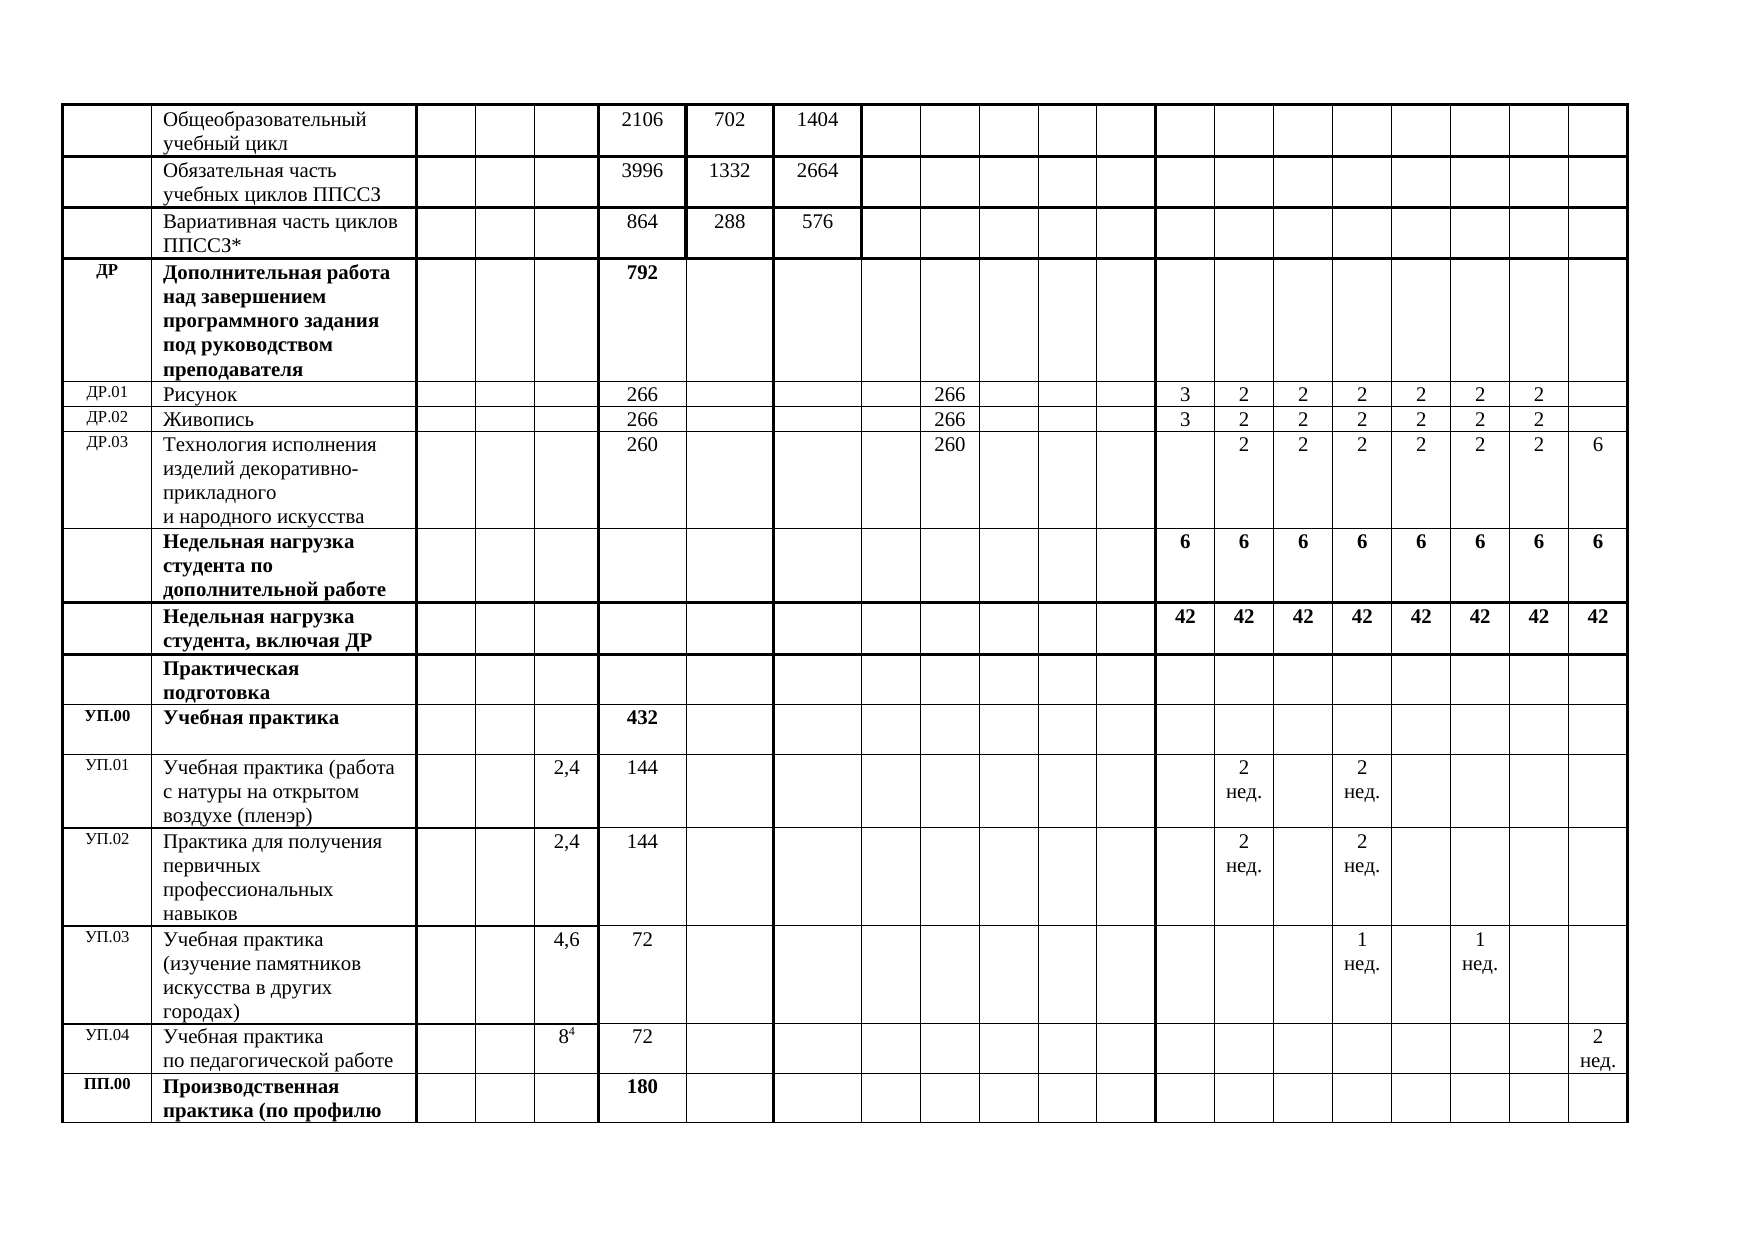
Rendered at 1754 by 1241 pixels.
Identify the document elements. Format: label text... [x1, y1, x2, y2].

table_cell [1333, 106, 1391, 154]
table_cell [980, 260, 1038, 381]
table_cell [1451, 656, 1509, 704]
table_cell [64, 158, 151, 206]
table_cell [1039, 260, 1096, 381]
table_cell [600, 656, 686, 704]
table_cell [921, 529, 979, 601]
table_cell [1157, 106, 1214, 154]
table_cell [980, 158, 1038, 206]
table_cell [1451, 1074, 1509, 1122]
table_cell [476, 656, 534, 704]
table_cell [476, 432, 534, 528]
table_cell [1510, 755, 1568, 827]
table_cell [1157, 926, 1214, 1023]
table_cell [1274, 656, 1332, 704]
table_cell [775, 1074, 861, 1122]
table_cell [1569, 926, 1626, 1023]
table_cell [600, 529, 686, 601]
table_cell [476, 604, 534, 652]
table_cell [1039, 529, 1096, 601]
table_cell 3996 [600, 158, 684, 206]
table_cell [1274, 705, 1332, 753]
table_cell [535, 529, 597, 601]
table_cell Обязательная часть учебных циклов ППССЗ [152, 158, 415, 206]
table_cell 144 [600, 755, 686, 827]
table_cell [1274, 828, 1332, 925]
table_cell [418, 432, 475, 528]
table_cell [687, 529, 772, 601]
table_cell [1215, 158, 1273, 206]
table_cell 3 [1157, 407, 1214, 431]
table_cell [476, 382, 534, 406]
table_cell [1215, 926, 1273, 1023]
table_cell [1097, 529, 1154, 601]
table_cell [535, 656, 597, 704]
table_cell [775, 1024, 861, 1072]
table_cell [1510, 656, 1568, 704]
table_cell [775, 926, 861, 1023]
table_cell 6 [1333, 529, 1391, 601]
table_cell [980, 656, 1038, 704]
table_cell 2 [1333, 432, 1391, 528]
table_cell [862, 604, 920, 652]
table_cell [1569, 705, 1626, 753]
table_cell [1097, 656, 1154, 704]
table_cell [980, 382, 1038, 406]
table_cell [687, 407, 772, 431]
table_cell [862, 1024, 920, 1072]
table_cell [775, 529, 861, 601]
table_cell [64, 604, 151, 652]
table_cell 266 [600, 407, 686, 431]
table_cell [1510, 106, 1568, 154]
table_cell [476, 705, 534, 753]
table_cell [1451, 1024, 1509, 1072]
table_cell [775, 656, 861, 704]
table_cell [863, 209, 920, 257]
table_cell [1097, 1074, 1154, 1122]
table_cell [1569, 382, 1626, 406]
table_cell [1392, 1074, 1450, 1122]
table_cell [775, 705, 861, 753]
table_cell [1039, 407, 1096, 431]
table_cell [1274, 158, 1332, 206]
table_cell [1274, 209, 1332, 257]
table_cell [1039, 1074, 1096, 1122]
table_cell 1 нед. [1451, 926, 1509, 1023]
table_cell [1039, 1024, 1096, 1072]
table_cell [862, 1074, 920, 1122]
table_cell [862, 828, 920, 925]
table_cell [862, 705, 920, 753]
table_cell [1039, 209, 1096, 257]
table_cell [1510, 926, 1568, 1023]
table_cell [1569, 209, 1626, 257]
table_cell [1392, 828, 1450, 925]
table_cell [921, 926, 979, 1023]
table_cell [1157, 260, 1214, 381]
table_cell 288 [688, 209, 772, 257]
table_cell [980, 529, 1038, 601]
table_cell [600, 604, 686, 652]
table_cell [921, 158, 979, 206]
table_cell [1274, 1024, 1332, 1072]
table_cell [476, 529, 534, 601]
table_cell 6 [1569, 432, 1626, 528]
table_cell [687, 1074, 772, 1122]
table_cell [862, 382, 920, 406]
table_cell [1039, 656, 1096, 704]
table_cell [1569, 1074, 1626, 1122]
table_cell [476, 755, 534, 827]
table_cell УП.03 [64, 927, 151, 1023]
table_cell Практическая подготовка [152, 656, 415, 704]
table_cell [1039, 106, 1096, 154]
table_cell [418, 927, 475, 1023]
table_cell УП.04 [64, 1025, 151, 1072]
table_cell [862, 656, 920, 704]
table_cell 4,6 [535, 927, 597, 1023]
table_cell 6 [1510, 529, 1568, 601]
table_cell [1569, 656, 1626, 704]
table_cell [535, 604, 597, 652]
table_cell [476, 260, 534, 381]
table_cell [535, 1074, 597, 1122]
table_cell 6 [1392, 529, 1450, 601]
table_cell [1510, 828, 1568, 925]
table_cell [418, 604, 475, 652]
table_cell [418, 209, 475, 257]
table_cell 6 [1157, 529, 1214, 601]
table_cell [687, 1024, 772, 1072]
table_cell [862, 755, 920, 827]
table_cell [1569, 260, 1626, 381]
table_cell 1404 [775, 106, 860, 154]
table_cell [862, 529, 920, 601]
table_cell 576 [775, 209, 860, 257]
table_cell [1451, 209, 1509, 257]
table_cell [1215, 106, 1273, 154]
table_cell Дополнительная работа над завершением программного задания под руководством преподавателя [152, 260, 415, 381]
table_cell 2 [1451, 407, 1509, 431]
table_cell 2 [1274, 382, 1332, 406]
table_cell [980, 604, 1038, 652]
table_cell ДР.02 [64, 407, 151, 431]
table_cell [687, 604, 772, 652]
table_cell [687, 755, 772, 827]
table_cell УП.02 [64, 829, 151, 925]
table_cell [1097, 604, 1154, 652]
table_cell [1097, 209, 1154, 257]
table_cell [862, 407, 920, 431]
table_cell [1097, 926, 1154, 1023]
table_cell [1274, 926, 1332, 1023]
table_cell [64, 656, 151, 704]
table_cell 2106 [600, 106, 684, 154]
table_cell [1215, 705, 1273, 753]
table_cell [1039, 926, 1096, 1023]
table_cell [1274, 1074, 1332, 1122]
table_cell 2 [1451, 382, 1509, 406]
table_cell [775, 407, 861, 431]
table_cell [980, 432, 1038, 528]
table_cell [476, 829, 534, 925]
table_cell [1097, 407, 1154, 431]
table_cell [1039, 158, 1096, 206]
table_cell [418, 1074, 475, 1122]
table_cell [535, 209, 597, 257]
table_cell [476, 158, 534, 206]
table_cell [1392, 260, 1450, 381]
table_cell 2 нед. [1333, 828, 1391, 925]
table_cell 2 нед. [1215, 755, 1273, 827]
table_cell [1157, 209, 1214, 257]
table_cell [863, 158, 920, 206]
table_cell 42 [1157, 604, 1214, 652]
table_cell [418, 829, 475, 925]
table_cell 42 [1392, 604, 1450, 652]
table_cell [1569, 158, 1626, 206]
table_cell [921, 705, 979, 753]
table_cell [980, 828, 1038, 925]
table_cell 2 [1215, 382, 1273, 406]
table_cell 72 [600, 926, 686, 1023]
table_cell [775, 828, 861, 925]
table_cell [1097, 828, 1154, 925]
table_cell ДР [64, 260, 151, 381]
table_cell 702 [688, 106, 772, 154]
table_cell 2,4 [535, 829, 597, 925]
table_cell 6 [1451, 529, 1509, 601]
table_cell [1333, 656, 1391, 704]
table_cell 2 нед. [1215, 828, 1273, 925]
table_cell [1039, 432, 1096, 528]
table_cell [535, 106, 597, 154]
table_cell [1510, 705, 1568, 753]
table_cell УП.01 [64, 755, 151, 827]
table_cell 42 [1215, 604, 1273, 652]
table_cell [1392, 755, 1450, 827]
table_cell 42 [1274, 604, 1332, 652]
table_cell [1097, 106, 1154, 154]
table_cell [535, 158, 597, 206]
table_cell [1569, 828, 1626, 925]
table_cell 72 [600, 1024, 686, 1072]
table_cell 42 [1451, 604, 1509, 652]
table_cell [1157, 828, 1214, 925]
table_cell [1157, 158, 1214, 206]
table_cell Недельная нагрузка студента по дополнительной работе [152, 529, 415, 601]
table_cell 6 [1215, 529, 1273, 601]
table_cell УП.00 [64, 705, 151, 753]
table_cell 2 нед. [1333, 755, 1391, 827]
table_cell 6 [1569, 529, 1626, 601]
table_cell [64, 529, 151, 601]
table_cell [1510, 209, 1568, 257]
table_cell 42 [1510, 604, 1568, 652]
table_cell ДР.01 [64, 382, 151, 406]
table_cell [1274, 106, 1332, 154]
table_cell [476, 209, 534, 257]
table_cell [980, 705, 1038, 753]
table_cell [921, 828, 979, 925]
table_cell [1333, 260, 1391, 381]
table_cell Учебная практика [152, 705, 415, 753]
table_cell [862, 926, 920, 1023]
table_cell 1 нед. [1333, 926, 1391, 1023]
table_cell [1097, 755, 1154, 827]
table_cell [687, 705, 772, 753]
table_cell [1274, 260, 1332, 381]
table_cell [1333, 1024, 1391, 1072]
table_cell [1451, 260, 1509, 381]
table_cell 6 [1274, 529, 1332, 601]
table_cell [1039, 604, 1096, 652]
table_cell [1097, 382, 1154, 406]
table_cell [921, 604, 979, 652]
table_cell [1039, 828, 1096, 925]
table_cell 1332 [688, 158, 772, 206]
table_cell Учебная практика (работа с натуры на открытом воздухе (пленэр) [152, 755, 415, 827]
table_cell [1569, 755, 1626, 827]
table_cell [1333, 1074, 1391, 1122]
table_cell [1157, 1024, 1214, 1072]
table_cell [1039, 382, 1096, 406]
table_cell [687, 382, 772, 406]
table_cell [1097, 432, 1154, 528]
table_cell 2 [1333, 382, 1391, 406]
table_cell [1097, 158, 1154, 206]
table_cell 2 [1274, 432, 1332, 528]
table_cell 2 [1392, 432, 1450, 528]
table_cell Недельная нагрузка студента, включая ДР [152, 604, 415, 652]
table_cell 2 [1392, 382, 1450, 406]
table_cell [1392, 106, 1450, 154]
table_cell [1392, 1024, 1450, 1072]
table_cell [775, 755, 861, 827]
table_cell [1392, 926, 1450, 1023]
table_cell [687, 432, 772, 528]
table_cell ПП.00 [64, 1074, 151, 1122]
table_cell [1215, 209, 1273, 257]
table_cell 2 [1215, 407, 1273, 431]
table_cell [1333, 705, 1391, 753]
table_cell Учебная практика (изучение памятников искусства в других городах) [152, 927, 415, 1023]
table_cell [418, 755, 475, 827]
table_cell 2 [1333, 407, 1391, 431]
table_cell ДР.03 [64, 432, 151, 528]
table_cell [1333, 158, 1391, 206]
table_cell 864 [600, 209, 684, 257]
table_cell 266 [921, 407, 979, 431]
table_cell [418, 106, 475, 154]
table_cell [535, 407, 597, 431]
table_cell [64, 209, 151, 257]
table_cell 260 [600, 432, 686, 528]
table_cell [1333, 209, 1391, 257]
table_cell 2 [1451, 432, 1509, 528]
table_cell Общеобразовательный учебный цикл [152, 106, 415, 154]
table_cell [687, 926, 772, 1023]
table_cell [476, 106, 534, 154]
table_cell [418, 407, 475, 431]
table_cell [1569, 407, 1626, 431]
table_cell [921, 656, 979, 704]
table_cell [921, 106, 979, 154]
table_cell [1157, 1074, 1214, 1122]
table_cell [775, 604, 861, 652]
table_cell [921, 1074, 979, 1122]
table_cell [476, 927, 534, 1023]
table_cell [1510, 260, 1568, 381]
table_cell [980, 755, 1038, 827]
table_cell 84 [535, 1025, 597, 1072]
table_cell [1510, 158, 1568, 206]
table_cell [476, 1025, 534, 1072]
table_cell Живопись [152, 407, 415, 431]
table_cell [775, 432, 861, 528]
table_cell Практика для получения первичных профессиональных навыков [152, 829, 415, 925]
table_cell [535, 705, 597, 753]
table_cell [1392, 158, 1450, 206]
table_cell [1451, 158, 1509, 206]
table_cell 2,4 [535, 755, 597, 827]
table_cell [1097, 705, 1154, 753]
table_cell [980, 1024, 1038, 1072]
table_cell [921, 260, 979, 381]
table_cell 2 [1510, 432, 1568, 528]
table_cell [152, 1074, 415, 1122]
table_cell [418, 705, 475, 753]
table_cell [535, 382, 597, 406]
table_cell 2 [1510, 407, 1568, 431]
table_cell [1392, 656, 1450, 704]
table_cell 432 [600, 705, 686, 753]
table_cell [1392, 209, 1450, 257]
table_cell [1157, 755, 1214, 827]
table_cell [535, 260, 597, 381]
table_cell 266 [600, 382, 686, 406]
table_cell [535, 432, 597, 528]
table_cell [980, 209, 1038, 257]
table_cell [980, 407, 1038, 431]
table_cell [1157, 656, 1214, 704]
table_cell [1451, 828, 1509, 925]
table_cell 144 [600, 828, 686, 925]
table_cell [1157, 432, 1214, 528]
table_cell [1097, 260, 1154, 381]
table_cell [418, 656, 475, 704]
table_cell Учебная практика по педагогической работе [152, 1025, 415, 1072]
table_cell [418, 158, 475, 206]
table_cell Рисунок [152, 382, 415, 406]
table_cell [1451, 705, 1509, 753]
table_cell [1039, 705, 1096, 753]
table_cell [980, 926, 1038, 1023]
table_cell [687, 260, 772, 381]
table_cell Вариативная часть циклов ППССЗ* [152, 209, 415, 257]
table_cell [1274, 755, 1332, 827]
table_cell [1451, 106, 1509, 154]
table_cell [775, 382, 861, 406]
table_cell 2664 [775, 158, 860, 206]
table_cell [418, 260, 475, 381]
table_cell [687, 828, 772, 925]
table_cell [775, 260, 861, 381]
table_cell [1451, 755, 1509, 827]
table_cell [863, 106, 920, 154]
table_cell 2 нед. [1569, 1024, 1626, 1072]
table_cell [1097, 1024, 1154, 1072]
table_cell 266 [921, 382, 979, 406]
table_cell [1392, 705, 1450, 753]
table_cell [687, 656, 772, 704]
table_cell [1569, 106, 1626, 154]
table_cell [980, 106, 1038, 154]
table_cell [1039, 755, 1096, 827]
table_cell 2 [1392, 407, 1450, 431]
table_cell [64, 106, 151, 154]
table_cell [476, 1074, 534, 1122]
table_cell [921, 755, 979, 827]
table_cell 792 [600, 260, 686, 381]
table_cell 42 [1333, 604, 1391, 652]
table_cell [921, 209, 979, 257]
table_cell [1215, 1024, 1273, 1072]
table_cell [980, 1074, 1038, 1122]
table_cell [418, 1025, 475, 1072]
table_cell [1215, 656, 1273, 704]
table_cell 180 [600, 1074, 686, 1122]
table_cell [1510, 1074, 1568, 1122]
table_cell [862, 260, 920, 381]
table_cell [862, 432, 920, 528]
table_cell Технология исполнения изделий декоративно-прикладного и народного искусства [152, 432, 415, 528]
table_cell [1215, 1074, 1273, 1122]
table_cell [1510, 1024, 1568, 1072]
table_cell 260 [921, 432, 979, 528]
table_cell [921, 1024, 979, 1072]
table_cell [418, 382, 475, 406]
table_cell [1157, 705, 1214, 753]
table_cell 2 [1510, 382, 1568, 406]
table_cell 3 [1157, 382, 1214, 406]
table_cell 42 [1569, 604, 1626, 652]
table_cell [1215, 260, 1273, 381]
table_cell [418, 529, 475, 601]
table_cell [476, 407, 534, 431]
table_cell 2 [1215, 432, 1273, 528]
table_cell 2 [1274, 407, 1332, 431]
